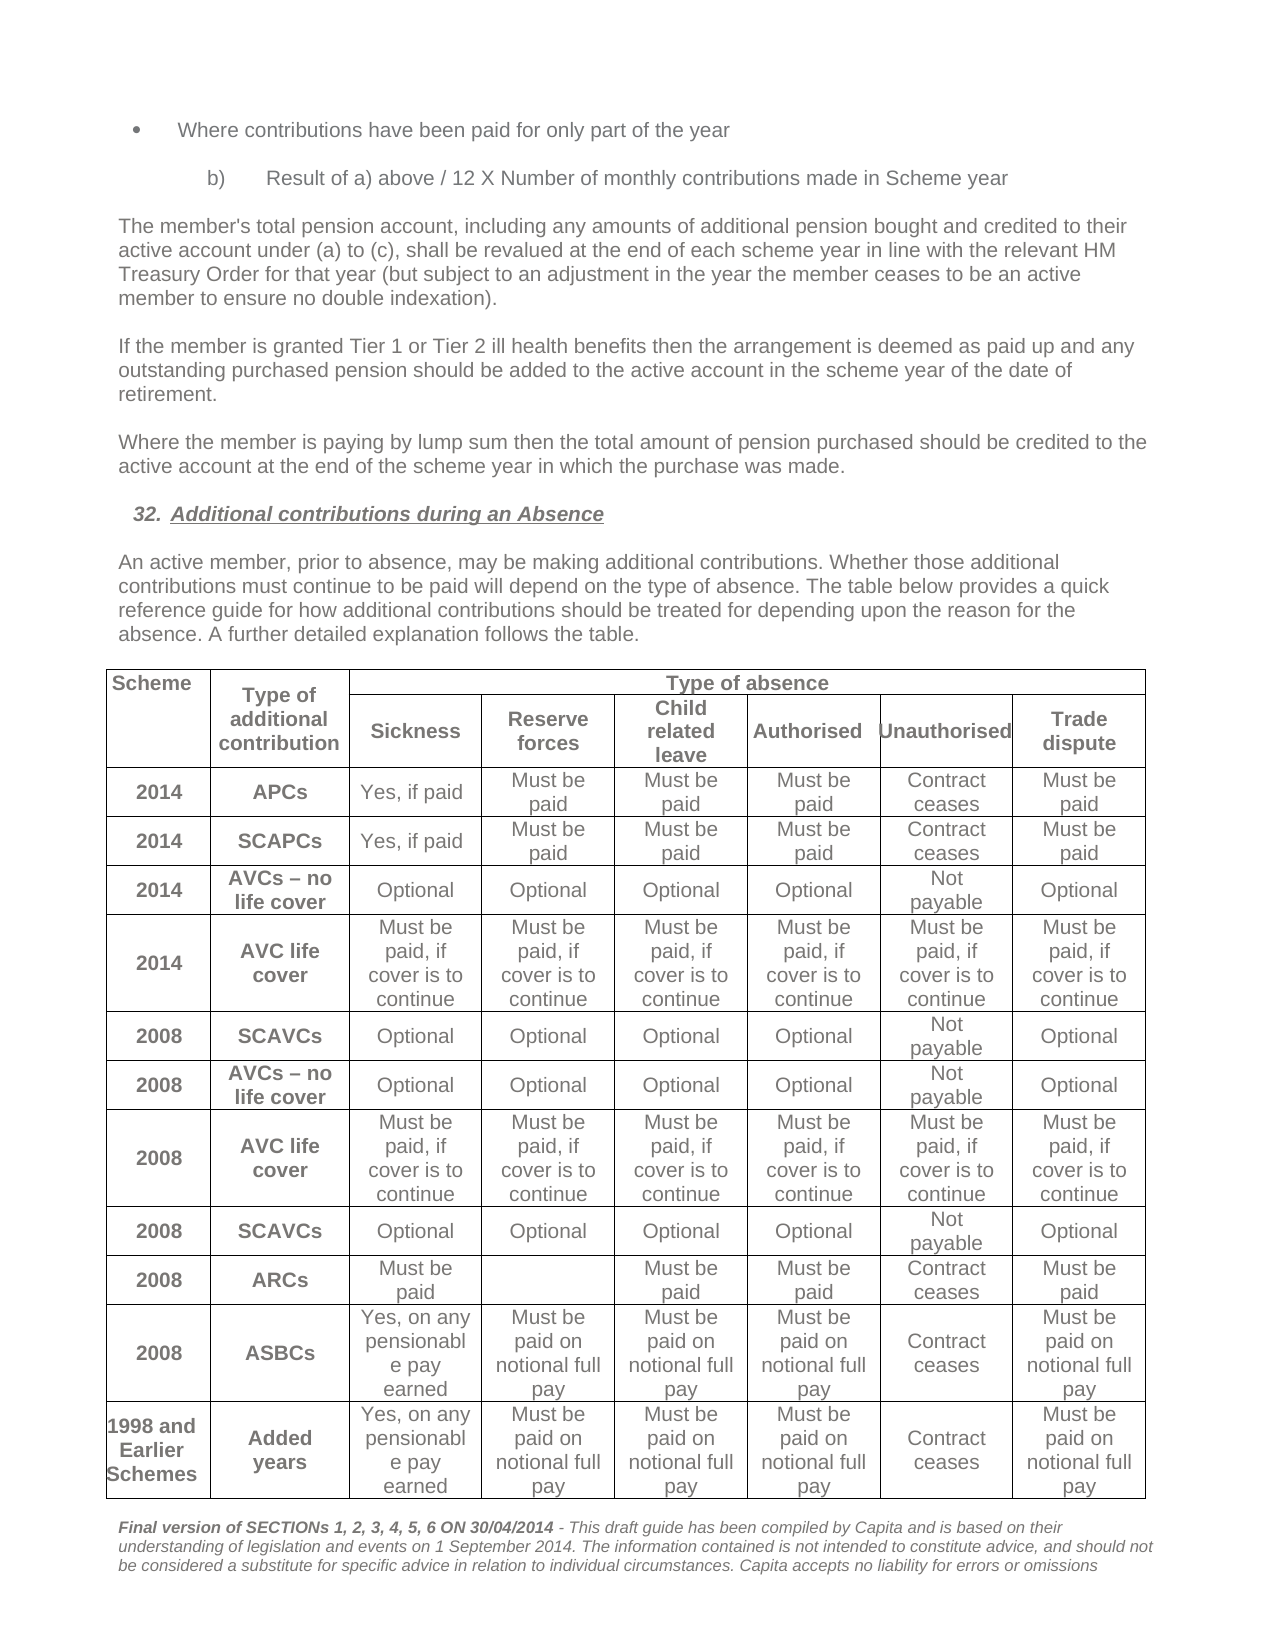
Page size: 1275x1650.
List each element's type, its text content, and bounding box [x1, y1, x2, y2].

table_cell Yes, on any pensionable pay earned [350, 1402, 481, 1497]
table_cell 2014 [107, 768, 210, 816]
table_cell 2014 [107, 915, 210, 1011]
text An active member, prior to absence, may be making additional contributions. Whether those additional contributions must continue to be paid will depend on the type of absence. The table below provides a quick reference guide for how additional contributions should be treated for depending upon the reason for the absence. A further detailed explanation follows the table. [118, 549, 1157, 645]
table_cell Must be paid on notional full pay [482, 1305, 614, 1401]
table_cell Must be paid, if cover is to continue [615, 1110, 747, 1206]
table_cell Must be paid [1013, 817, 1145, 865]
table_cell Must be paid, if cover is to continue [350, 1110, 481, 1206]
table_cell Optional [482, 1061, 614, 1109]
text The member's total pension account, including any amounts of additional pension bought and credited to their active account under (a) to (c), shall be revalued at the end of each scheme year in line with the relevant HM Treasury Order for that year (but subject to an adjustment in the year the member ceases to be an active member to ensure no double indexation). [118, 214, 1157, 310]
table_cell Optional [748, 1012, 880, 1060]
table_cell Must be paid [748, 1256, 880, 1304]
table_cell Optional [615, 1207, 747, 1255]
table_cell Optional [615, 1061, 747, 1109]
table_cell Not payable [881, 1012, 1012, 1060]
table_cell AVC life cover [211, 1110, 349, 1206]
table_cell 2014 [107, 817, 210, 865]
table_cell Must be paid on notional full pay [615, 1305, 747, 1401]
table_cell 2008 [107, 1012, 210, 1060]
table_cell 1998 and Earlier Schemes [107, 1402, 210, 1497]
table_cell ARCs [211, 1256, 349, 1304]
table_cell 2014 [107, 866, 210, 914]
table_cell Trade dispute [1013, 695, 1145, 767]
table_cell Must be paid on notional full pay [1013, 1305, 1145, 1401]
table_cell SCAVCs [211, 1207, 349, 1255]
text Where the member is paying by lump sum then the total amount of pension purchased should be credited to the active account at the end of the scheme year in which the purchase was made. [118, 430, 1157, 478]
table_cell Must be paid [615, 817, 747, 865]
table_cell Must be paid, if cover is to continue [482, 1110, 614, 1206]
table_cell Optional [482, 1207, 614, 1255]
table_cell Optional [1013, 1207, 1145, 1255]
table_cell Yes, if paid [350, 817, 481, 865]
table_cell Must be paid [1013, 768, 1145, 816]
table_cell Optional [748, 866, 880, 914]
list Where contributions have been paid for only part of the year [133, 118, 1157, 142]
table_cell Not payable [881, 1061, 1012, 1109]
table_cell Optional [350, 866, 481, 914]
table_cell Contract ceases [881, 1305, 1012, 1401]
table_cell Added years [211, 1402, 349, 1497]
table_cell Optional [350, 1061, 481, 1109]
table_cell 2008 [107, 1110, 210, 1206]
table_cell Must be paid, if cover is to continue [881, 1110, 1012, 1206]
table_cell APCs [211, 768, 349, 816]
table_cell Must be paid, if cover is to continue [748, 915, 880, 1011]
table_cell Sickness [350, 695, 481, 767]
list Additional contributions during an Absence [133, 502, 1157, 526]
table_cell Must be paid, if cover is to continue [615, 915, 747, 1011]
table_cell Must be paid [748, 817, 880, 865]
table_cell ASBCs [211, 1305, 349, 1401]
table_cell 2008 [107, 1256, 210, 1304]
table_cell Must be paid on notional full pay [1013, 1402, 1145, 1497]
table_cell Must be paid [482, 817, 614, 865]
table_cell Optional [482, 866, 614, 914]
table_cell Contract ceases [881, 817, 1012, 865]
table_cell [482, 1256, 614, 1304]
table_cell Contract ceases [881, 1256, 1012, 1304]
table_cell Optional [350, 1012, 481, 1060]
table_cell Not payable [881, 1207, 1012, 1255]
table_cell Must be paid, if cover is to continue [350, 915, 481, 1011]
list Result of a) above / 12 X Number of monthly contributions made in Scheme year [207, 166, 1157, 190]
table_cell Optional [482, 1012, 614, 1060]
table_cell Must be paid, if cover is to continue [881, 915, 1012, 1011]
table_cell Must be paid [350, 1256, 481, 1304]
table_cell Reserve forces [482, 695, 614, 767]
table_cell Must be paid on notional full pay [748, 1305, 880, 1401]
table_cell Must be paid [615, 1256, 747, 1304]
table_cell Authorised [748, 695, 880, 767]
table_cell Must be paid [482, 768, 614, 816]
table_cell AVCs – no life cover [211, 866, 349, 914]
table_cell Must be paid, if cover is to continue [482, 915, 614, 1011]
table_cell AVC life cover [211, 915, 349, 1011]
table_cell SCAPCs [211, 817, 349, 865]
table_cell SCAVCs [211, 1012, 349, 1060]
table_cell Must be paid, if cover is to continue [748, 1110, 880, 1206]
table_cell Optional [1013, 1012, 1145, 1060]
table_cell 2008 [107, 1061, 210, 1109]
table_cell AVCs – no life cover [211, 1061, 349, 1109]
table_cell Must be paid [1013, 1256, 1145, 1304]
table_cell Optional [1013, 866, 1145, 914]
table_header Type of additional contribution [211, 670, 349, 767]
table_header Type of absence [350, 670, 1145, 694]
table_cell Contract ceases [881, 1402, 1012, 1497]
table_cell Must be paid [748, 768, 880, 816]
table_cell Optional [748, 1207, 880, 1255]
table_cell Optional [350, 1207, 481, 1255]
table_cell Optional [1013, 1061, 1145, 1109]
table_cell Must be paid on notional full pay [482, 1402, 614, 1497]
table_cell Yes, on any pensionable pay earned [350, 1305, 481, 1401]
table_cell Optional [748, 1061, 880, 1109]
table_cell Must be paid [615, 768, 747, 816]
table_cell 2008 [107, 1305, 210, 1401]
table_cell Not payable [881, 866, 1012, 914]
table_cell Must be paid on notional full pay [748, 1402, 880, 1497]
text If the member is granted Tier 1 or Tier 2 ill health benefits then the arrangement is deemed as paid up and any outstanding purchased pension should be added to the active account in the scheme year of the date of retirement. [118, 334, 1157, 406]
table_header Scheme [107, 670, 210, 767]
table_cell Must be paid on notional full pay [615, 1402, 747, 1497]
table_cell Yes, if paid [350, 768, 481, 816]
table_cell Optional [615, 1012, 747, 1060]
table_cell Must be paid, if cover is to continue [1013, 1110, 1145, 1206]
table_cell Unauthorised [881, 695, 1012, 767]
table_cell Optional [615, 866, 747, 914]
table_cell Contract ceases [881, 768, 1012, 816]
table_cell Must be paid, if cover is to continue [1013, 915, 1145, 1011]
table_cell 2008 [107, 1207, 210, 1255]
table_cell Child related leave [615, 695, 747, 767]
